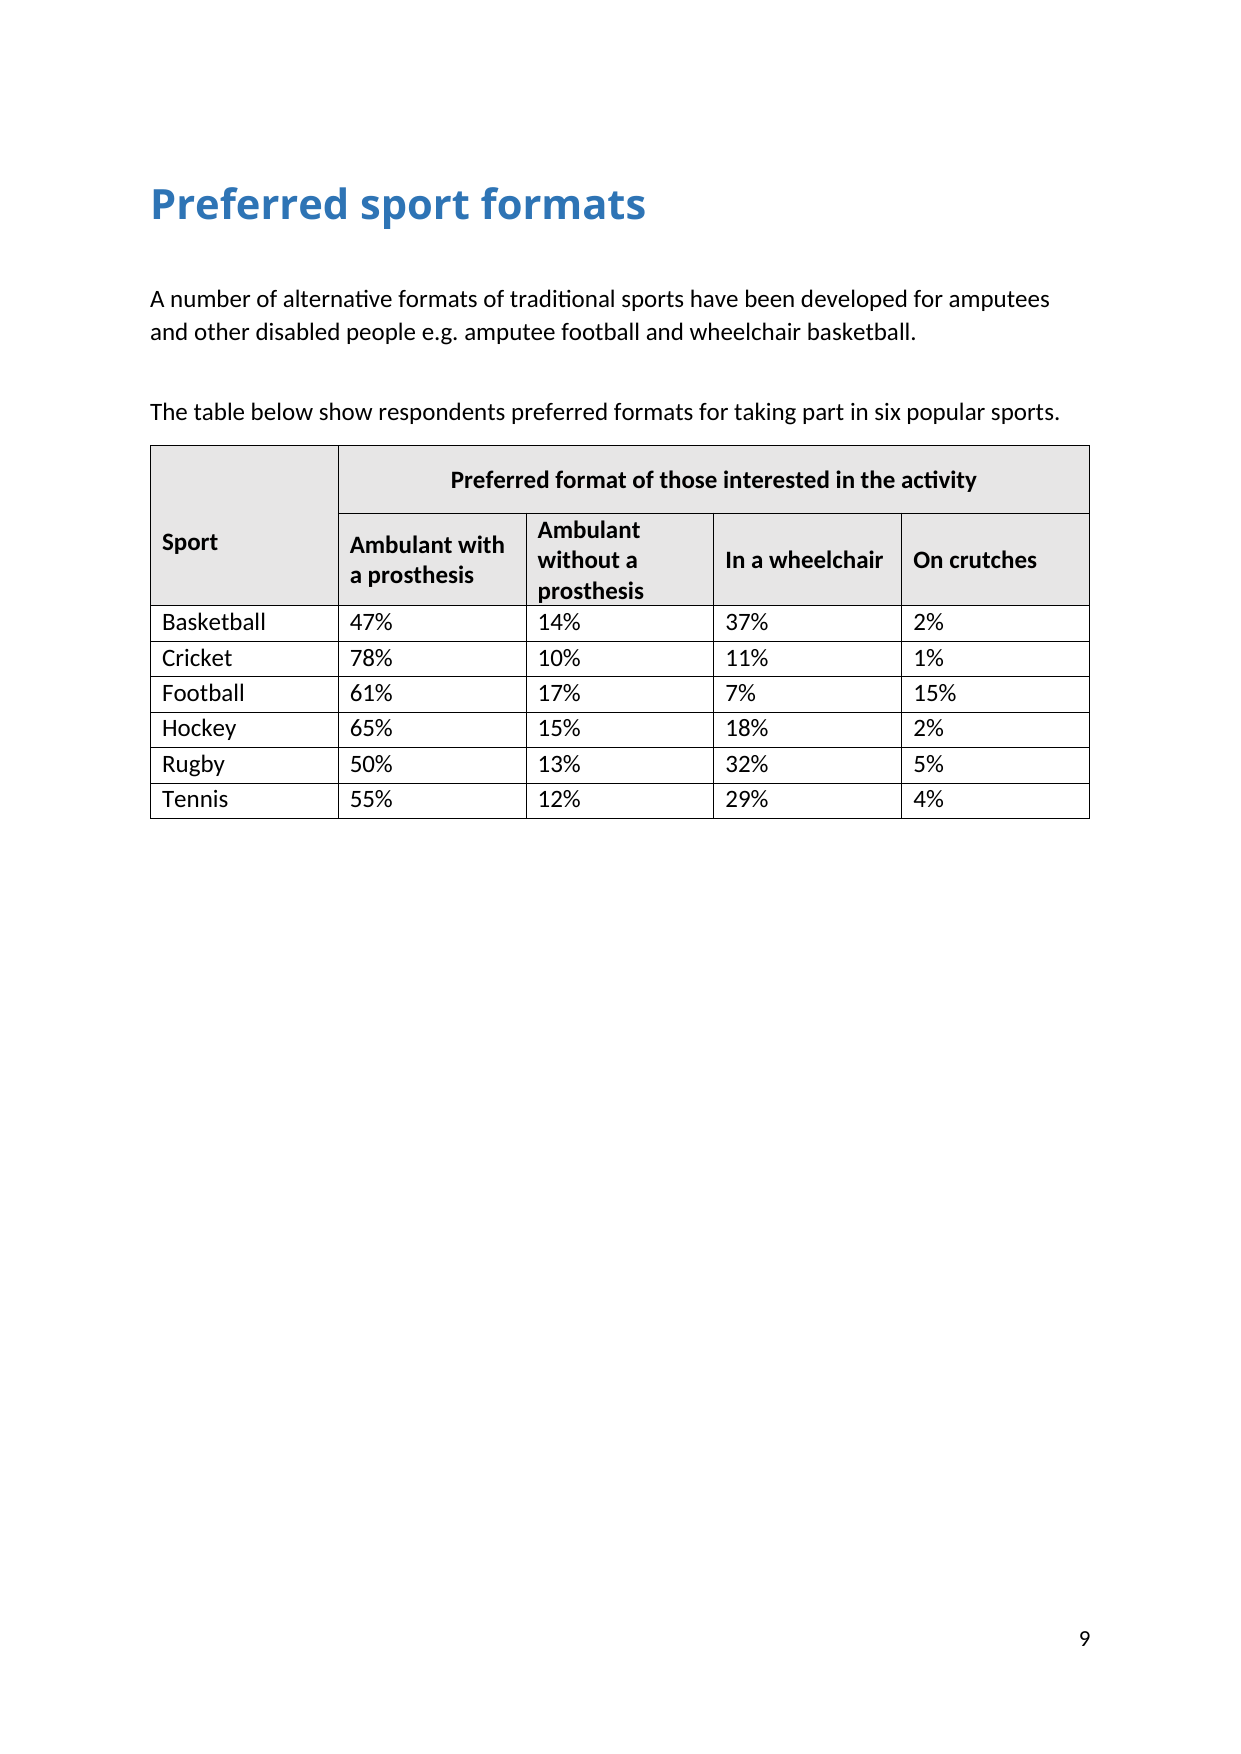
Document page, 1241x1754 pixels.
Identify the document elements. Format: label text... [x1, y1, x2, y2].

table_cell 15% [527, 713, 713, 747]
table_cell 18% [714, 713, 901, 747]
table_cell 78% [339, 642, 526, 676]
table_cell 15% [902, 677, 1089, 712]
table_cell In a wheelchair [714, 514, 901, 605]
table_cell 10% [527, 642, 713, 676]
table_cell 2% [902, 713, 1089, 747]
table_cell Ambulant with a prosthesis [339, 514, 526, 605]
table_cell 7% [714, 677, 901, 712]
table_cell Football [151, 677, 338, 712]
table_cell 11% [714, 642, 901, 676]
table_cell 50% [339, 748, 526, 782]
table_cell 65% [339, 713, 526, 747]
table_cell 2% [902, 606, 1089, 641]
table_cell 55% [339, 784, 526, 818]
table_cell 12% [527, 784, 713, 818]
table_header Sport [151, 446, 338, 605]
table_cell 4% [902, 784, 1089, 818]
table_cell 61% [339, 677, 526, 712]
table_cell 17% [527, 677, 713, 712]
text The table below show respondents preferred formats for taking part in six popular sports. [150, 396, 1090, 426]
subtitle Preferred sport formats [150, 175, 1090, 232]
table_cell Ambulant without a prosthesis [527, 514, 713, 605]
text A number of alternative formats of traditional sports have been developed for amputees and other disabled people e.g. amputee football and wheelchair basketball. [150, 283, 1090, 377]
table_cell Basketball [151, 606, 338, 641]
table_cell Rugby [151, 748, 338, 782]
table_cell 37% [714, 606, 901, 641]
table_cell 14% [527, 606, 713, 641]
table_cell 29% [714, 784, 901, 818]
table_header Preferred format of those interested in the activity [339, 446, 1089, 513]
table_cell On crutches [902, 514, 1089, 605]
table_cell 47% [339, 606, 526, 641]
table_cell 32% [714, 748, 901, 782]
table_cell Tennis [151, 784, 338, 818]
table_cell 1% [902, 642, 1089, 676]
table_cell 13% [527, 748, 713, 782]
table_cell 5% [902, 748, 1089, 782]
table_cell Hockey [151, 713, 338, 747]
table_cell Cricket [151, 642, 338, 676]
